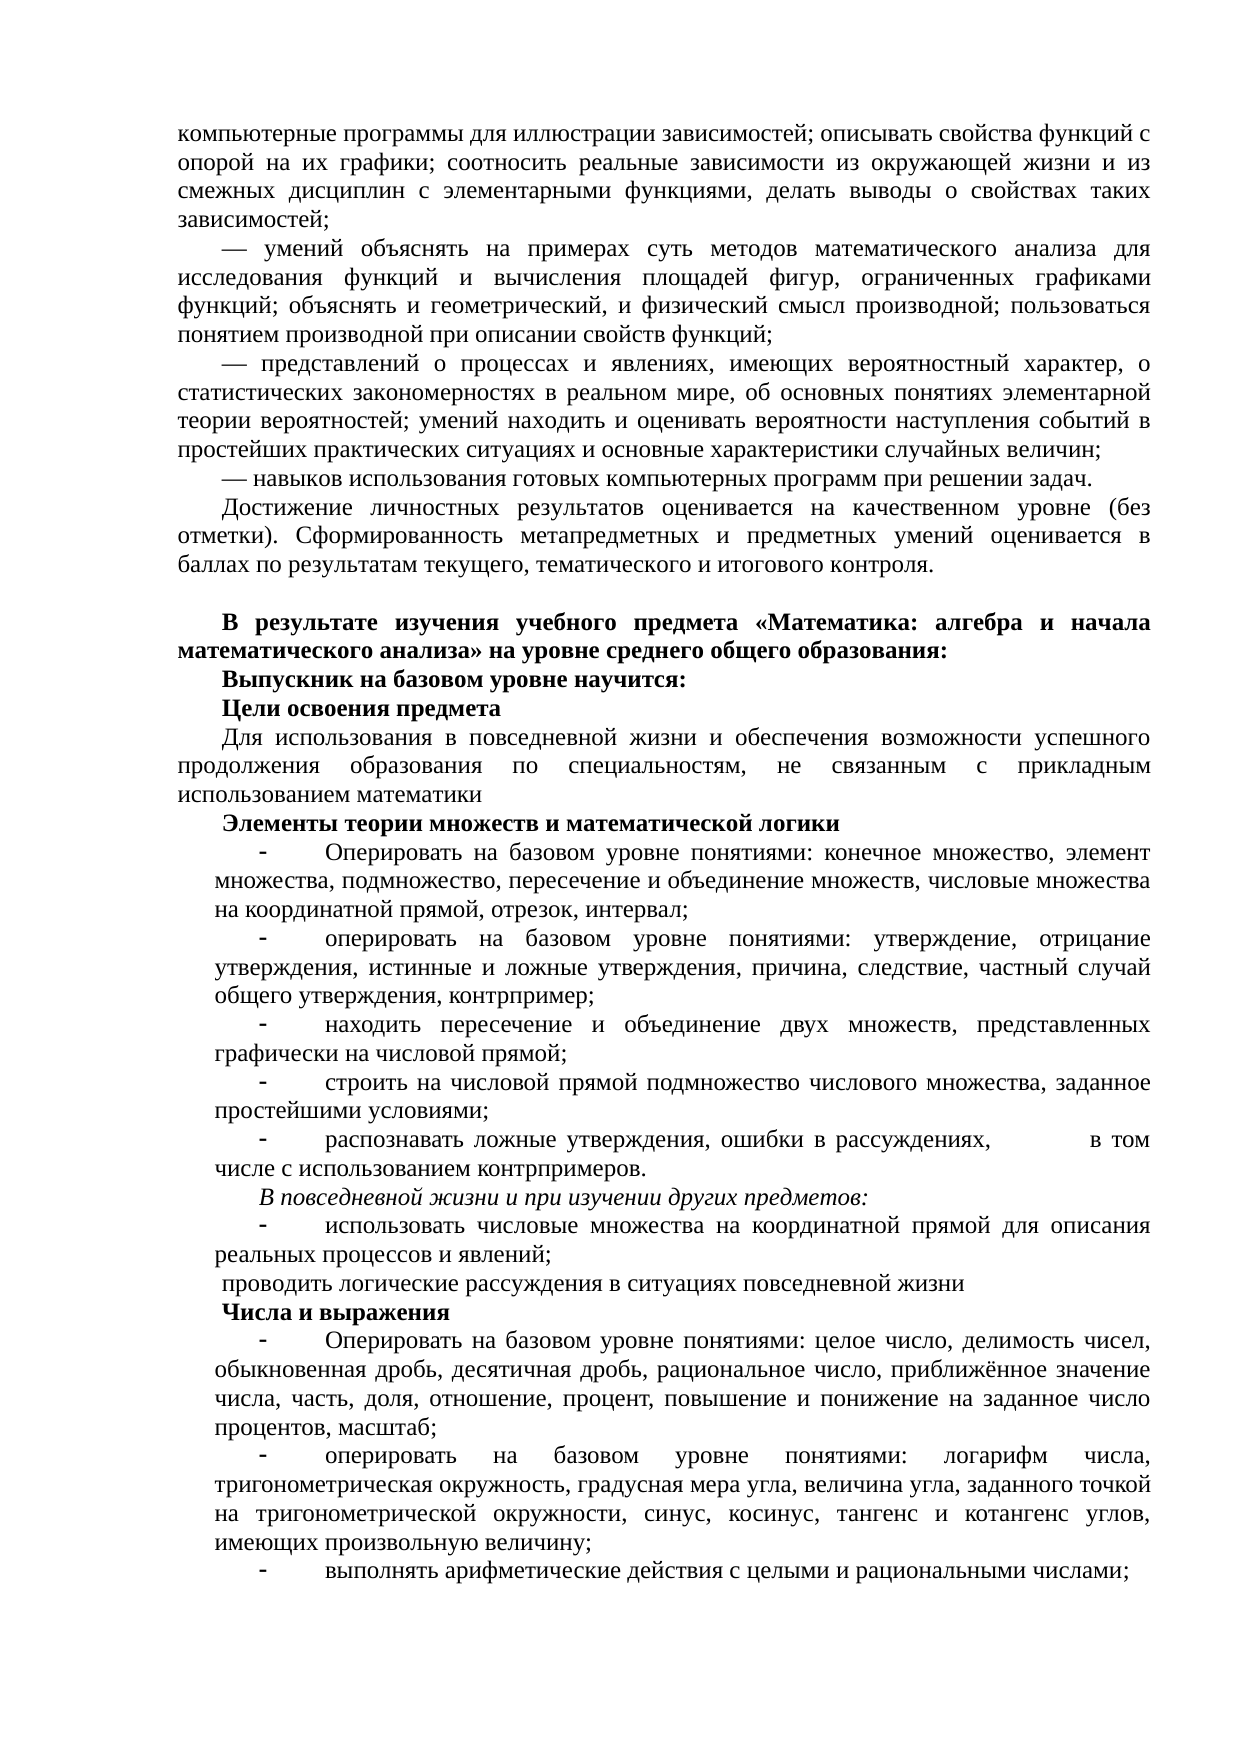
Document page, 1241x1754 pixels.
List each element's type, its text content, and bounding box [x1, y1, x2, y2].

text Числа и выражения [177, 1297, 1152, 1326]
text В повседневной жизни и при изучении других предметов: [214, 1182, 1152, 1211]
list Оперировать на базовом уровне понятиями: конечное множество, элемент множества, подмножество, пересечение и объединение множеств, числовые множества на координатной прямой, отрезок, интервал; [214, 837, 1152, 923]
list выполнять арифметические действия с целыми и рациональными числами; [214, 1556, 1152, 1584]
text проводить логические рассуждения в ситуациях повседневной жизни [177, 1268, 1152, 1297]
list находить пересечение и объединение двух множеств, представленных графически на числовой прямой; [214, 1009, 1152, 1067]
text — умений объяснять на примерах суть методов математического анализа для исследования функций и вычисления площадей фигур, ограниченных графиками функций; объяснять и геометрический, и физический смысл производной; пользоваться понятием производной при описании свойств функций; [177, 233, 1152, 348]
list использовать числовые множества на координатной прямой для описания реальных процессов и явлений; [214, 1211, 1152, 1268]
text Элементы теории множеств и математической логики [177, 808, 1152, 837]
list распознавать ложные утверждения, ошибки в рассуждениях, в том числе с использованием контрпримеров. [214, 1124, 1152, 1182]
text Цели освоения предмета [177, 693, 1152, 722]
text — навыков использования готовых компьютерных программ при решении задач. [177, 463, 1152, 492]
list оперировать на базовом уровне понятиями: логарифм числа, тригонометрическая окружность, градусная мера угла, величина угла, заданного точкой на тригонометрической окружности, синус, косинус, тангенс и котангенс углов, имеющих произвольную величину; [214, 1441, 1152, 1556]
text Для использования в повседневной жизни и обеспечения возможности успешного продолжения образования по специальностям, не связанным с прикладным использованием математики [177, 722, 1152, 808]
list строить на числовой прямой подмножество числового множества, заданное простейшими условиями; [214, 1067, 1152, 1124]
list оперировать на базовом уровне понятиями: утверждение, отрицание утверждения, истинные и ложные утверждения, причина, следствие, частный случай общего утверждения, контрпример; [214, 923, 1152, 1009]
list Оперировать на базовом уровне понятиями: целое число, делимость чисел, обыкновенная дробь, десятичная дробь, рациональное число, приближённое значение числа, часть, доля, отношение, процент, повышение и понижение на заданное число процентов, масштаб; [214, 1326, 1152, 1441]
text Выпускник на базовом уровне научится: [177, 664, 1152, 693]
text В результате изучения учебного предмета «Математика: алгебра и начала математического анализа» на уровне среднего общего образования: [177, 607, 1152, 664]
text — представлений о процессах и явлениях, имеющих вероятностный характер, о статистических закономерностях в реальном мире, об основных понятиях элементарной теории вероятностей; умений находить и оценивать вероятности наступления событий в простейших практических ситуациях и основные характеристики случайных величин; [177, 348, 1152, 463]
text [177, 118, 1152, 233]
text Достижение личностных результатов оценивается на качественном уровне (без отметки). Сформированность метапредметных и предметных умений оценивается в баллах по результатам текущего, тематического и итогового контроля. [177, 492, 1152, 578]
